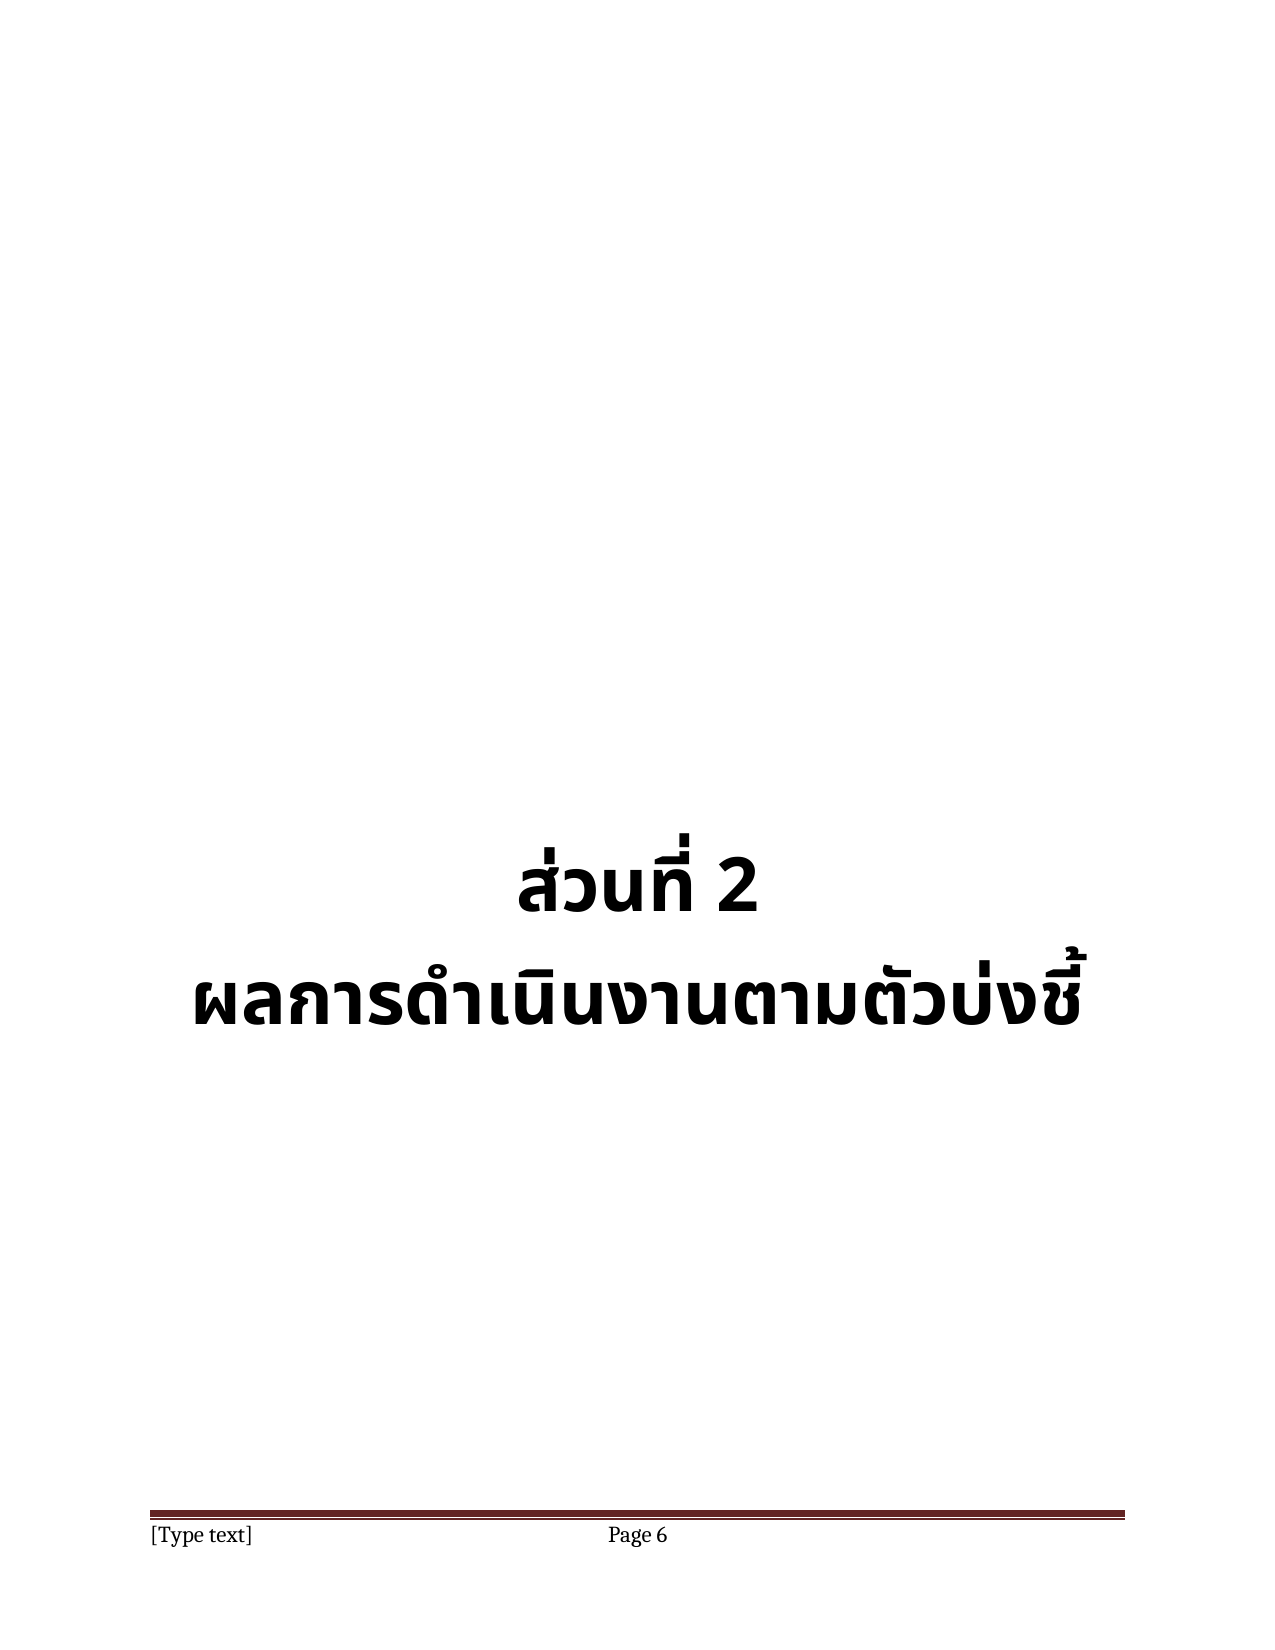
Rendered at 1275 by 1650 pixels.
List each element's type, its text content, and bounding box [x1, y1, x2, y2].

text ผลการดำเนินงานตามตัวบ่งชี้ [150, 945, 1125, 1058]
text ส่วนที่ 2 [150, 831, 1125, 945]
